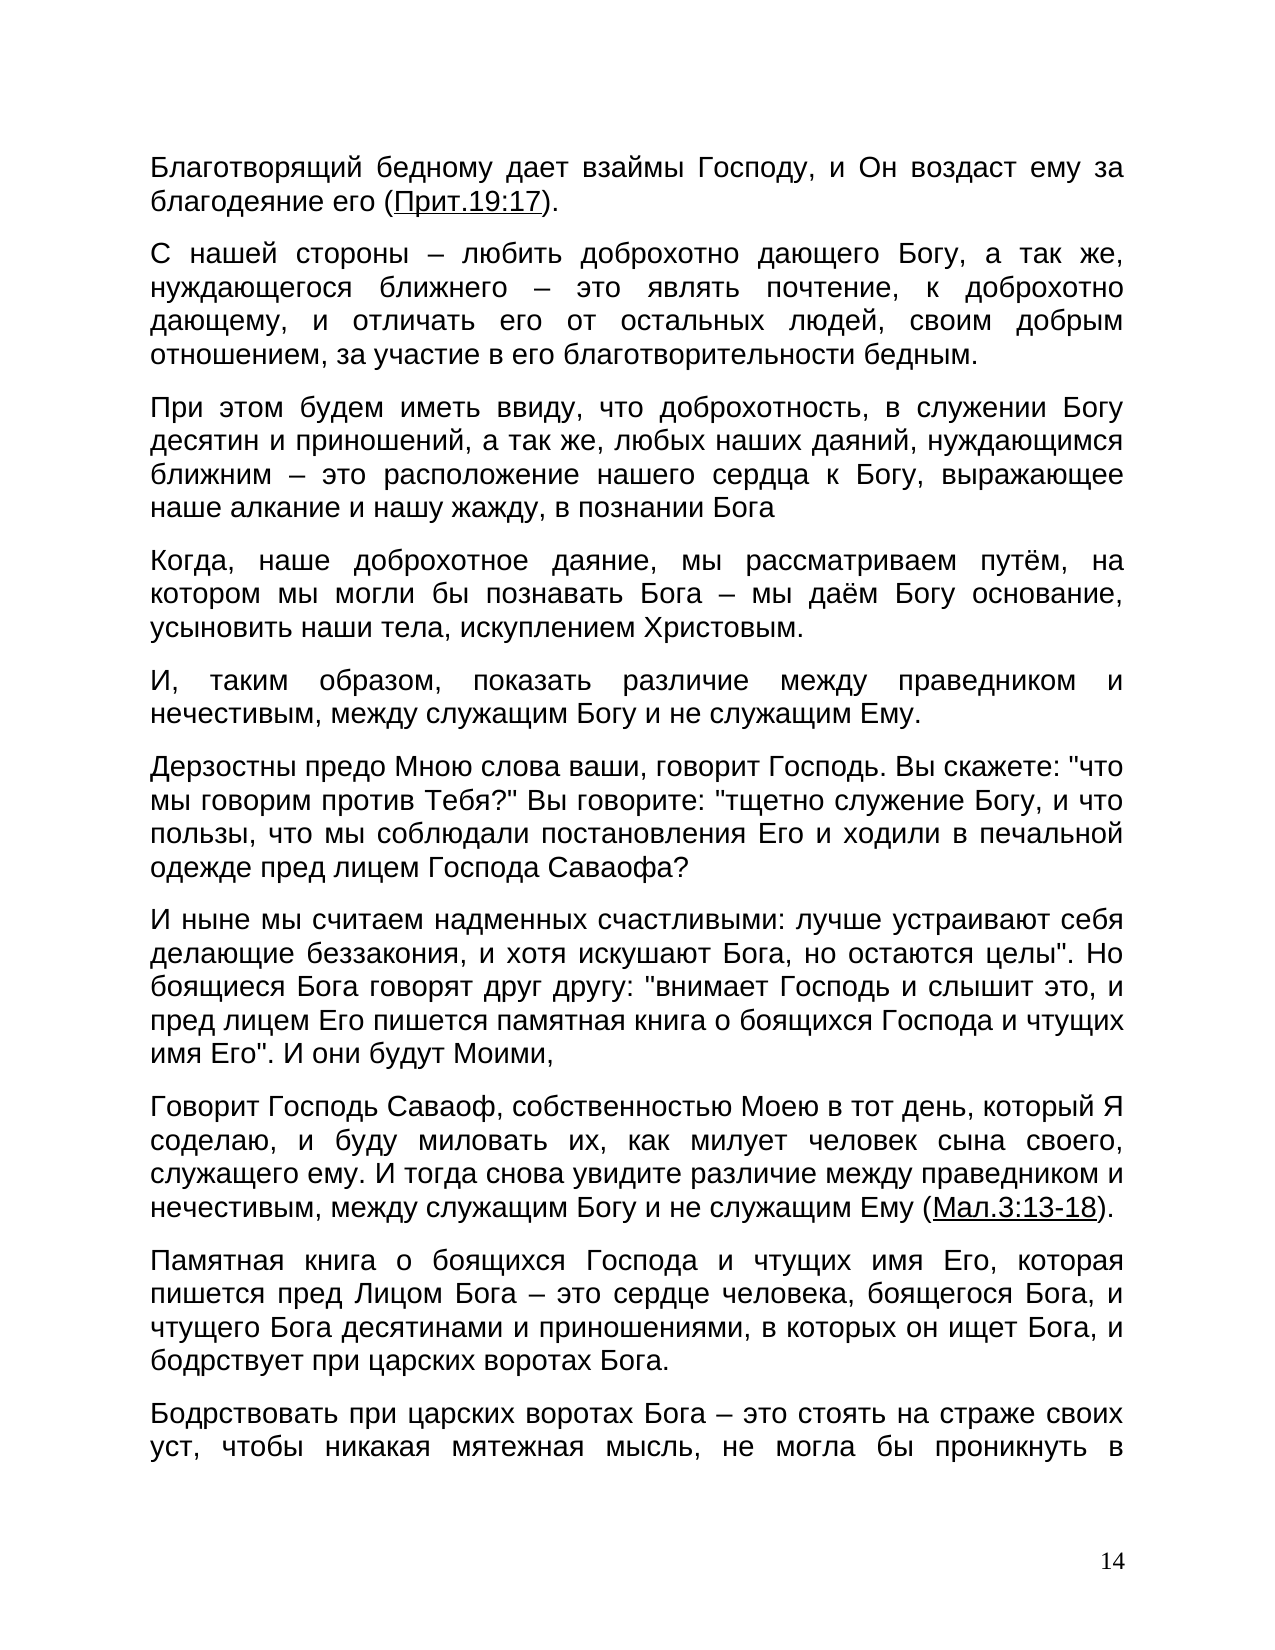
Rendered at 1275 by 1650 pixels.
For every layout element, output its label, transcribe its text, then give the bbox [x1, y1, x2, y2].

text С нашей стороны – любить доброхотно дающего Богу, а так же, нуждающегося ближнего – это являть почтение, к доброхотно дающему, и отличать его от остальных людей, своим добрым отношением, за участие в его благотворительности бедным. [150, 236, 1125, 370]
text Дерзостны предо Мною слова ваши, говорит Господь. Вы скажете: "что мы говорим против Тебя?" Вы говорите: "тщетно служение Богу, и что пользы, что мы соблюдали постановления Его и ходили в печальной одежде пред лицем Господа Саваофа? [150, 749, 1125, 883]
text Памятная книга о боящихся Господа и чтущих имя Его, которая пишется пред Лицом Бога – это сердце человека, боящегося Бога, и чтущего Бога десятинами и приношениями, в которых он ищет Бога, и бодрствует при царских воротах Бога. [150, 1242, 1125, 1377]
text Говорит Господь Саваоф, собственностью Моею в тот день, который Я соделаю, и буду миловать их, как милует человек сына своего, служащего ему. И тогда снова увидите различие между праведником и нечестивым, между служащим Богу и не служащим Ему (Мал.3:13-18). [150, 1089, 1125, 1223]
text Когда, наше доброхотное даяние, мы рассматриваем путём, на котором мы могли бы познавать Бога – мы даём Богу основание, усыновить наши тела, искуплением Христовым. [150, 543, 1125, 643]
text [150, 1396, 1125, 1463]
text И ныне мы считаем надменных счастливыми: лучше устраивают себя делающие беззакония, и хотя искушают Бога, но остаются целы". Но боящиеся Бога говорят друг другу: "внимает Господь и слышит это, и пред лицем Его пишется памятная книга о боящихся Господа и чтущих имя Его". И они будут Моими, [150, 902, 1125, 1070]
text Благотворящий бедному дает взаймы Господу, и Он воздаст ему за благодеяние его (Прит.19:17). [150, 150, 1125, 217]
text И, таким образом, показать различие между праведником и нечестивым, между служащим Богу и не служащим Ему. [150, 663, 1125, 730]
text При этом будем иметь ввиду, что доброхотность, в служении Богу десятин и приношений, а так же, любых наших даяний, нуждающимся ближним – это расположение нашего сердца к Богу, выражающее наше алкание и нашу жажду, в познании Бога [150, 389, 1125, 524]
